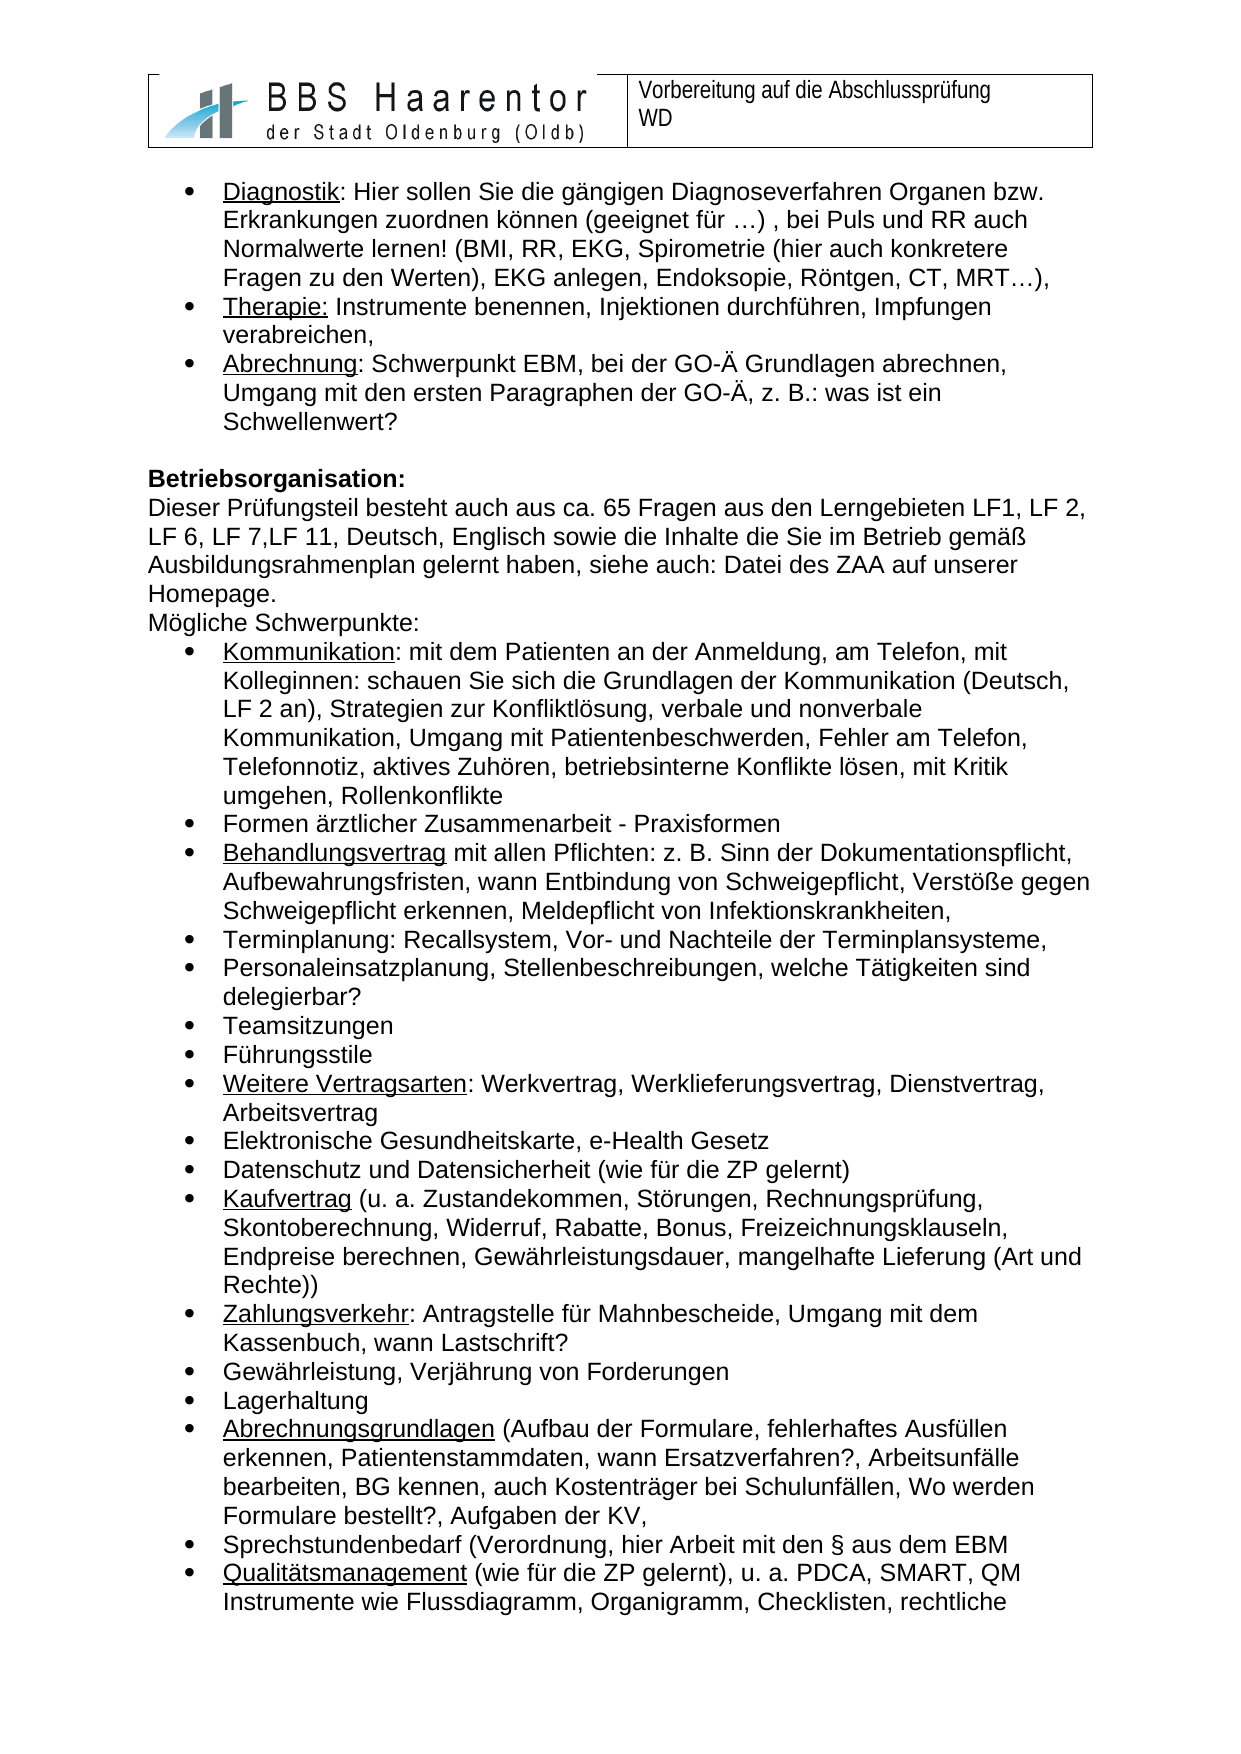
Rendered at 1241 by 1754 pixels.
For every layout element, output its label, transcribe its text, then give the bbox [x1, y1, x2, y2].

text Dieser Prüfungsteil besteht auch aus ca. 65 Fragen aus den Lerngebieten LF1, LF 2, LF 6, LF 7,LF 11, Deutsch, Englisch sowie die Inhalte die Sie im Betrieb gemäß Ausbildungsrahmenplan gelernt haben, siehe auch: Datei des ZAA auf unserer Homepage. [148, 493, 1093, 608]
list Abrechnungsgrundlagen (Aufbau der Formulare, fehlerhaftes Ausfüllen erkennen, Patientenstammdaten, wann Ersatzverfahren?, Arbeitsunfälle bearbeiten, BG kennen, auch Kostenträger bei Schulunfällen, Wo werden Formulare bestellt?, Aufgaben der KV, [185, 1414, 1093, 1529]
list Terminplanung: Recallsystem, Vor- und Nachteile der Terminplansysteme, [185, 924, 1093, 953]
list Gewährleistung, Verjährung von Forderungen [185, 1357, 1093, 1386]
text Betriebsorganisation: [148, 464, 1093, 493]
list Lagerhaltung [185, 1386, 1093, 1414]
list Teamsitzungen [185, 1011, 1093, 1040]
picture [159, 74, 597, 147]
list Sprechstundenbedarf (Verordnung, hier Arbeit mit den § aus dem EBM [185, 1529, 1093, 1558]
list Führungsstile [185, 1040, 1093, 1069]
text Mögliche Schwerpunkte: [148, 608, 1093, 637]
list Abrechnung: Schwerpunkt EBM, bei der GO-Ä Grundlagen abrechnen, Umgang mit den ersten Paragraphen der GO-Ä, z. B.: was ist ein Schwellenwert? [185, 349, 1093, 436]
list Datenschutz und Datensicherheit (wie für die ZP gelernt) [185, 1155, 1093, 1184]
list Therapie: Instrumente benennen, Injektionen durchführen, Impfungen verabreichen, [185, 292, 1093, 349]
list Formen ärztlicher Zusammenarbeit - Praxisformen [185, 809, 1093, 838]
list Kaufvertrag (u. a. Zustandekommen, Störungen, Rechnungsprüfung, Skontoberechnung, Widerruf, Rabatte, Bonus, Freizeichnungsklauseln, Endpreise berechnen, Gewährleistungsdauer, mangelhafte Lieferung (Art und Rechte)) [185, 1184, 1093, 1299]
list Elektronische Gesundheitskarte, e-Health Gesetz [185, 1126, 1093, 1155]
list Kommunikation: mit dem Patienten an der Anmeldung, am Telefon, mit Kolleginnen: schauen Sie sich die Grundlagen der Kommunikation (Deutsch, LF 2 an), Strategien zur Konfliktlösung, verbale und nonverbale Kommunikation, Umgang mit Patientenbeschwerden, Fehler am Telefon, Telefonnotiz, aktives Zuhören, betriebsinterne Konflikte lösen, mit Kritik umgehen, Rollenkonflikte [185, 637, 1093, 809]
list Zahlungsverkehr: Antragstelle für Mahnbescheide, Umgang mit dem Kassenbuch, wann Lastschrift? [185, 1299, 1093, 1357]
list Weitere Vertragsarten: Werkvertrag, Werklieferungsvertrag, Dienstvertrag, Arbeitsvertrag [185, 1069, 1093, 1126]
list Personaleinsatzplanung, Stellenbeschreibungen, welche Tätigkeiten sind delegierbar? [185, 953, 1093, 1011]
list Behandlungsvertrag mit allen Pflichten: z. B. Sinn der Dokumentationspflicht, Aufbewahrungsfristen, wann Entbindung von Schweigepflicht, Verstöße gegen Schweigepflicht erkennen, Meldepflicht von Infektionskrankheiten, [185, 838, 1093, 924]
list Diagnostik: Hier sollen Sie die gängigen Diagnoseverfahren Organen bzw. Erkrankungen zuordnen können (geeignet für …) , bei Puls und RR auch Normalwerte lernen! (BMI, RR, EKG, Spirometrie (hier auch konkretere Fragen zu den Werten), EKG anlegen, Endoksopie, Röntgen, CT, MRT…), [185, 176, 1093, 292]
